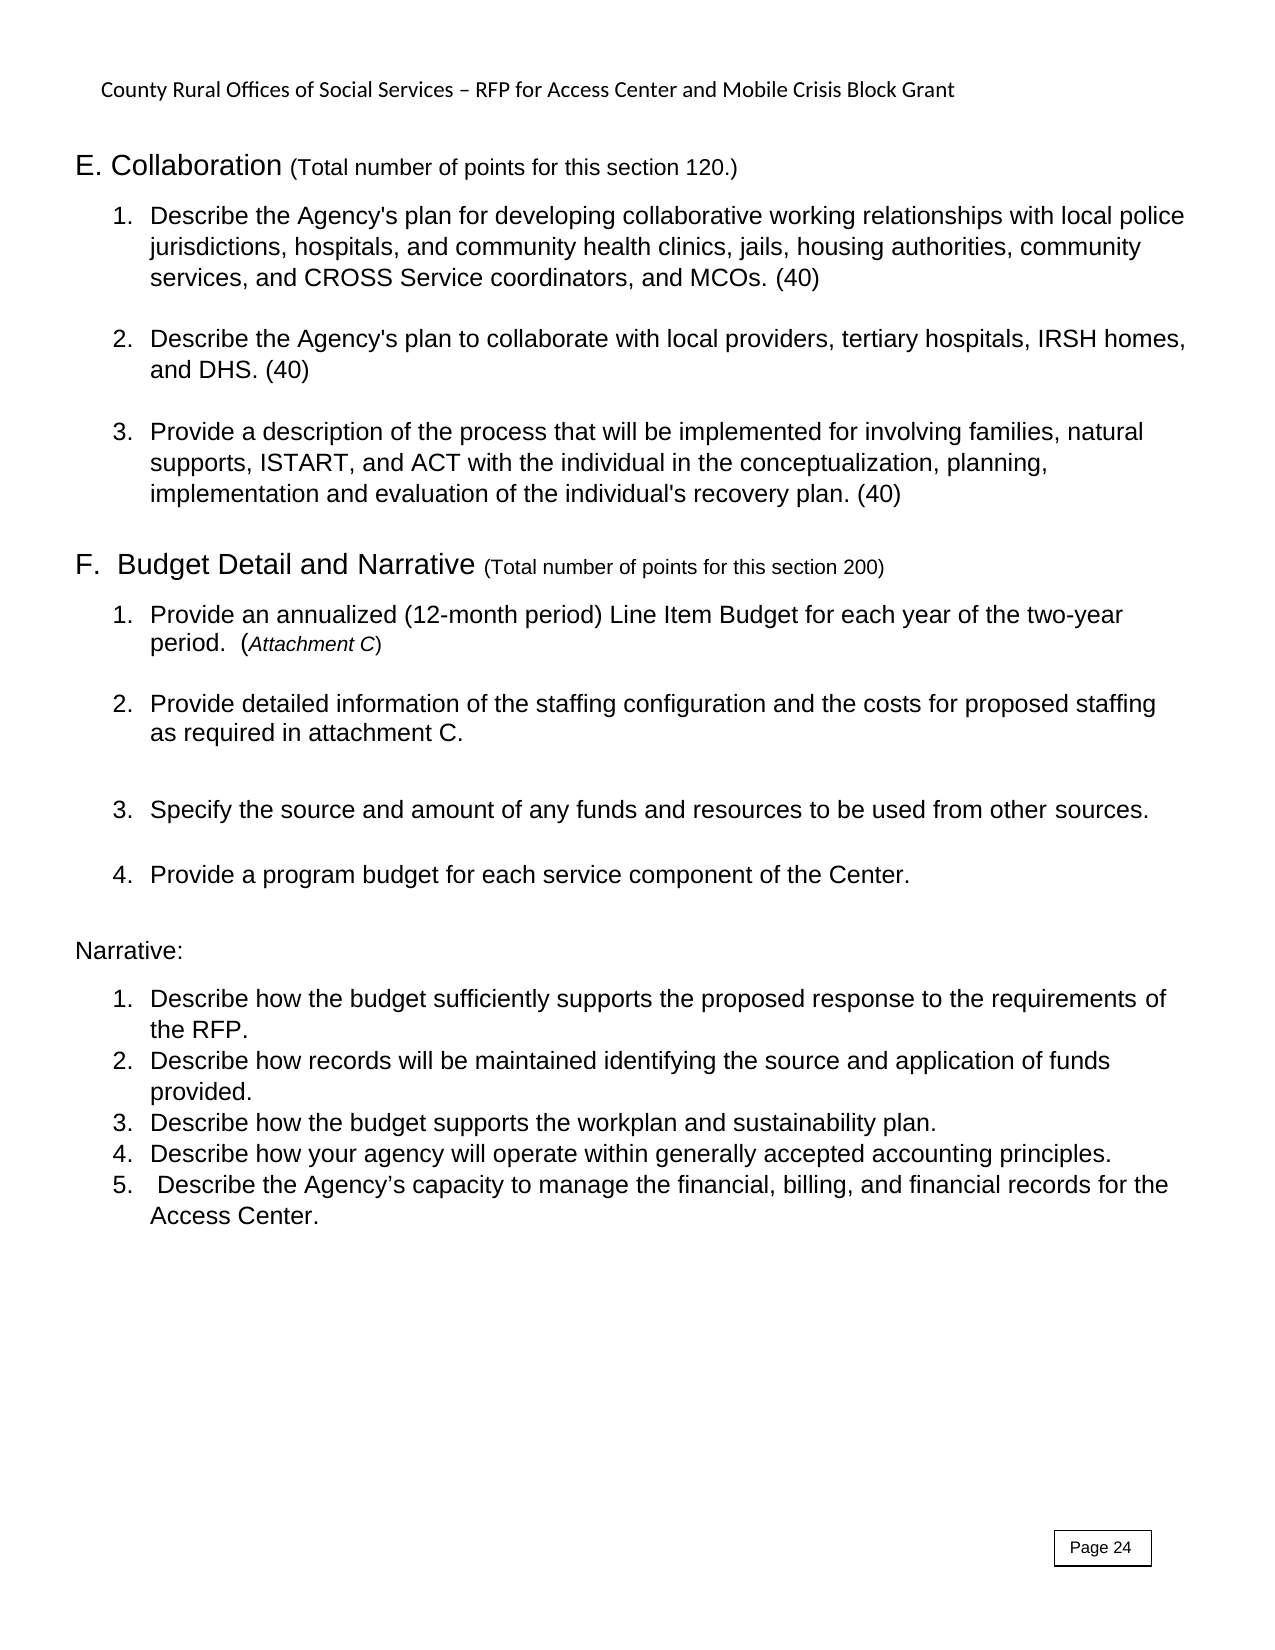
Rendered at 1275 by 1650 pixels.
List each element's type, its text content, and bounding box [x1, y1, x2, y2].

text E. Collaboration (Total number of points for this section 120.) [50, 148, 1200, 182]
list Specify the source and amount of any funds and resources to be used from other sources. [112, 794, 1200, 823]
text F. Budget Detail and Narrative (Total number of points for this section 200) [50, 547, 1200, 580]
list Describe the Agency's plan to collaborate with local providers, tertiary hospitals, IRSH homes, and DHS. (40) [112, 324, 1200, 384]
list Describe the Agency’s capacity to manage the financial, billing, and financial records for the Access Center. [112, 1170, 1200, 1230]
list Describe how records will be maintained identifying the source and application of funds provided. [112, 1046, 1200, 1106]
list Provide a program budget for each service component of the Center. [112, 860, 1200, 889]
text Narrative: [50, 936, 1200, 965]
list Describe how the budget supports the workplan and sustainability plan. [112, 1108, 1200, 1137]
list Provide an annualized (12-month period) Line Item Budget for each year of the two-year period. (Attachment C) [112, 599, 1200, 657]
list Describe how your agency will operate within generally accepted accounting principles. [112, 1139, 1200, 1168]
list Provide a description of the process that will be implemented for involving families, natural supports, ISTART, and ACT with the individual in the conceptualization, planning, implementation and evaluation of the individual's recovery plan. (40) [112, 417, 1200, 507]
list Describe how the budget sufficiently supports the proposed response to the requirements of the RFP. [112, 984, 1200, 1043]
list Provide detailed information of the staffing configuration and the costs for proposed staffing as required in attachment C. [112, 689, 1169, 747]
list Describe the Agency's plan for developing collaborative working relationships with local police jurisdictions, hospitals, and community health clinics, jails, housing authorities, community services, and CROSS Service coordinators, and MCOs. (40) [112, 201, 1200, 292]
